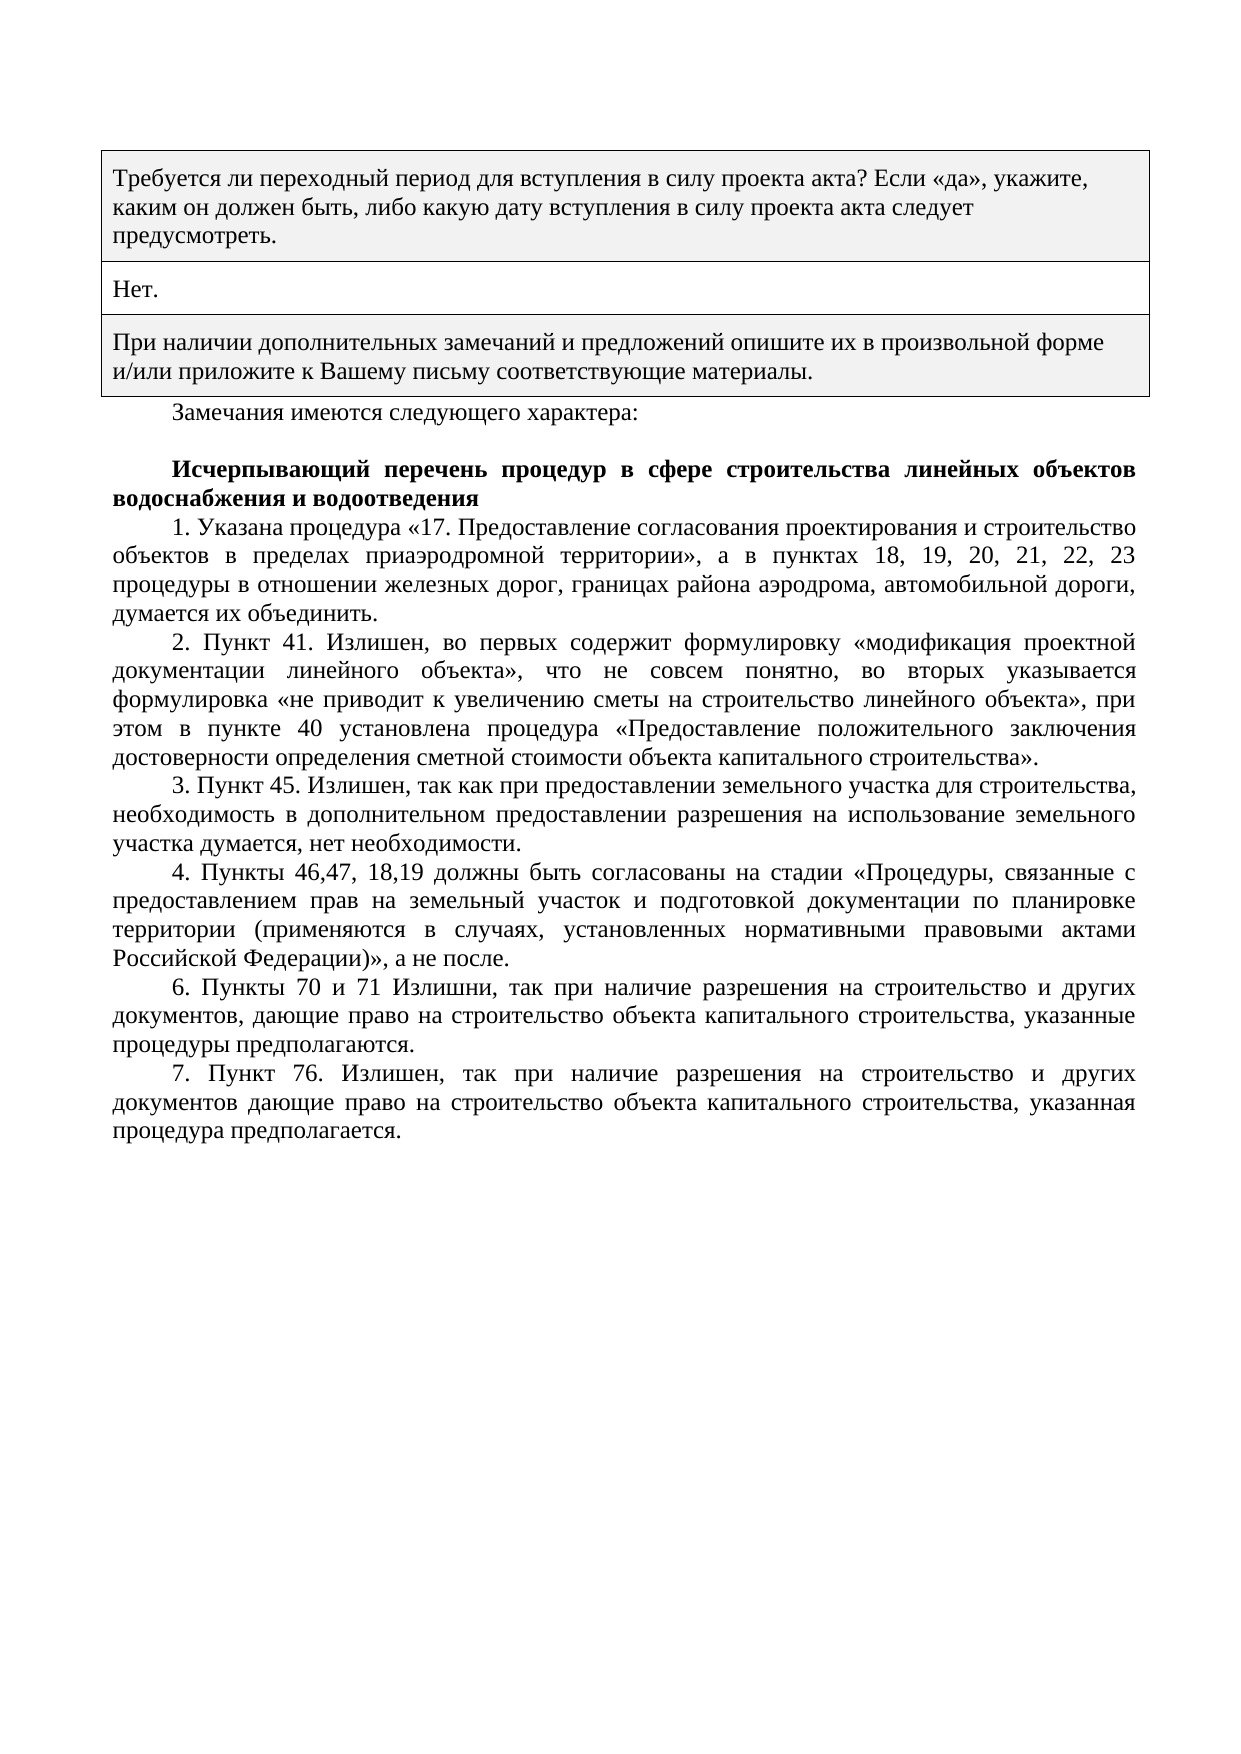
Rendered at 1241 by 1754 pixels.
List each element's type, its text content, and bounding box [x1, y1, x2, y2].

text Замечания имеются следующего характера: [112, 397, 1137, 426]
table_cell Нет. [102, 262, 1149, 314]
table_cell Требуется ли переходный период для вступления в силу проекта акта? Если «да», укажите, каким он должен быть, либо какую дату вступления в силу проекта акта следует предусмотреть. [102, 151, 1149, 261]
text Исчерпывающий перечень процедур в сфере строительства линейных объектов водоснабжения и водоотведения [112, 454, 1137, 512]
text 7. Пункт 76. Излишен, так при наличие разрешения на строительство и других документов дающие право на строительство объекта капитального строительства, указанная процедура предполагается. [112, 1058, 1137, 1144]
text 4. Пункты 46,47, 18,19 должны быть согласованы на стадии «Процедуры, связанные с предоставлением прав на земельный участок и подготовкой документации по планировке территории (применяются в случаях, установленных нормативными правовыми актами Российской Федерации)», а не после. [112, 857, 1137, 972]
text 1. Указана процедура «17. Предоставление согласования проектирования и строительство объектов в пределах приаэродромной территории», а в пунктах 18, 19, 20, 21, 22, 23 процедуры в отношении железных дорог, границах района аэродрома, автомобильной дороги, думается их объединить. [112, 512, 1137, 627]
text 3. Пункт 45. Излишен, так как при предоставлении земельного участка для строительства, необходимость в дополнительном предоставлении разрешения на использование земельного участка думается, нет необходимости. [112, 770, 1137, 857]
table_cell При наличии дополнительных замечаний и предложений опишите их в произвольной форме и/или приложите к Вашему письму соответствующие материалы. [102, 315, 1149, 396]
text 6. Пункты 70 и 71 Излишни, так при наличие разрешения на строительство и других документов, дающие право на строительство объекта капитального строительства, указанные процедуры предполагаются. [112, 972, 1137, 1058]
text 2. Пункт 41. Излишен, во первых содержит формулировку «модификация проектной документации линейного объекта», что не совсем понятно, во вторых указывается формулировка «не приводит к увеличению сметы на строительство линейного объекта», при этом в пункте 40 установлена процедура «Предоставление положительного заключения достоверности определения сметной стоимости объекта капитального строительства». [112, 627, 1137, 770]
